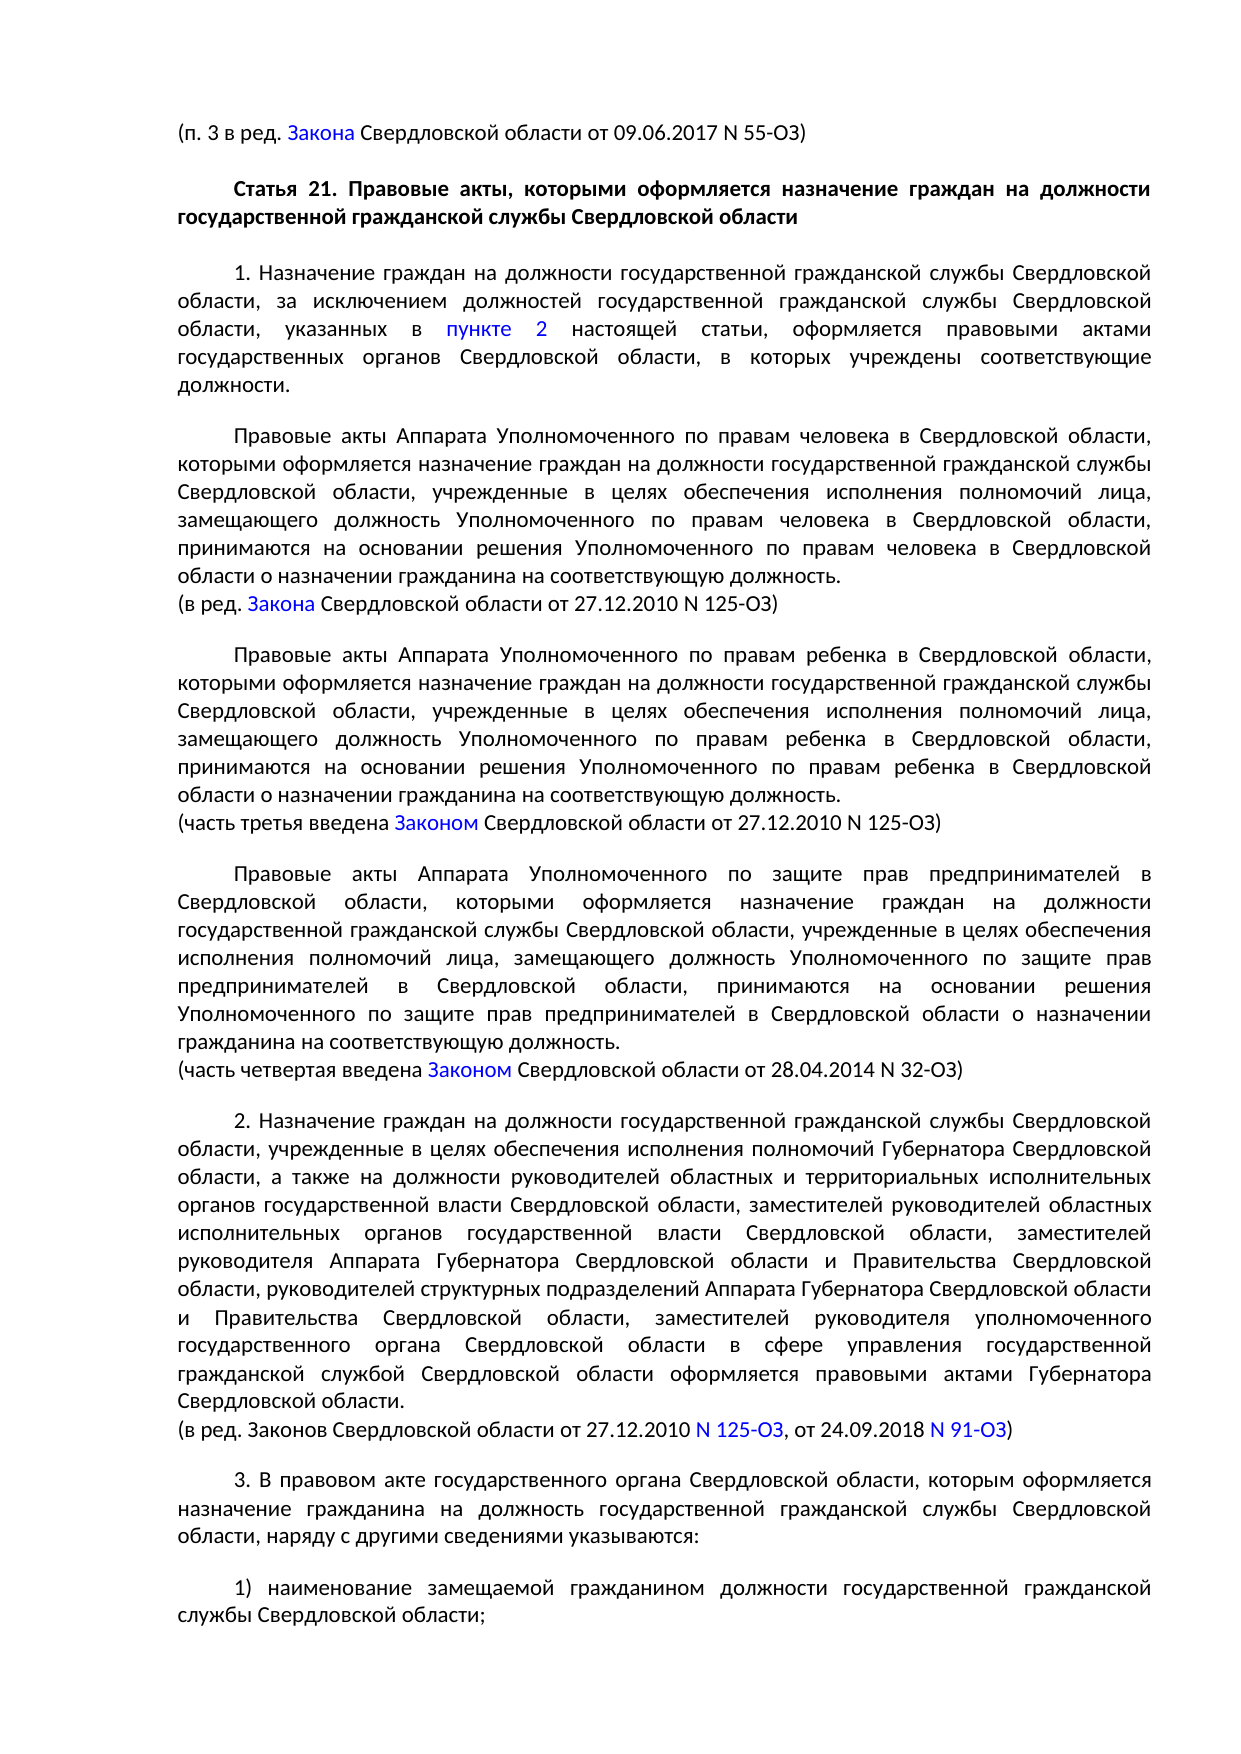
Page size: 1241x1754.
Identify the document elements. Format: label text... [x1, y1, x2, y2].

text 3. В правовом акте государственного органа Свердловской области, которым оформляется назначение гражданина на должность государственной гражданской службы Свердловской области, наряду с другими сведениями указываются: [177, 1466, 1152, 1550]
text 1) наименование замещаемой гражданином должности государственной гражданской службы Свердловской области; [177, 1573, 1152, 1629]
text (п. 3 в ред. Закона Свердловской области от 09.06.2017 N 55-ОЗ) [177, 118, 1152, 146]
text (в ред. Закона Свердловской области от 27.12.2010 N 125-ОЗ) [177, 589, 1152, 617]
text Правовые акты Аппарата Уполномоченного по правам человека в Свердловской области, которыми оформляется назначение граждан на должности государственной гражданской службы Свердловской области, учрежденные в целях обеспечения исполнения полномочий лица, замещающего должность Уполномоченного по правам человека в Свердловской области, принимаются на основании решения Уполномоченного по правам человека в Свердловской области о назначении гражданина на соответствующую должность. [177, 421, 1152, 589]
title Статья 21. Правовые акты, которыми оформляется назначение граждан на должности государственной гражданской службы Свердловской области [177, 174, 1152, 230]
text (в ред. Законов Свердловской области от 27.12.2010 N 125-ОЗ, от 24.09.2018 N 91-ОЗ) [177, 1415, 1152, 1443]
text 1. Назначение граждан на должности государственной гражданской службы Свердловской области, за исключением должностей государственной гражданской службы Свердловской области, указанных в пункте 2 настоящей статьи, оформляется правовыми актами государственных органов Свердловской области, в которых учреждены соответствующие должности. [177, 258, 1152, 398]
text 2. Назначение граждан на должности государственной гражданской службы Свердловской области, учрежденные в целях обеспечения исполнения полномочий Губернатора Свердловской области, а также на должности руководителей областных и территориальных исполнительных органов государственной власти Свердловской области, заместителей руководителей областных исполнительных органов государственной власти Свердловской области, заместителей руководителя Аппарата Губернатора Свердловской области и Правительства Свердловской области, руководителей структурных подразделений Аппарата Губернатора Свердловской области и Правительства Свердловской области, заместителей руководителя уполномоченного государственного органа Свердловской области в сфере управления государственной гражданской службой Свердловской области оформляется правовыми актами Губернатора Свердловской области. [177, 1106, 1152, 1415]
text (часть третья введена Законом Свердловской области от 27.12.2010 N 125-ОЗ) [177, 808, 1152, 836]
text (часть четвертая введена Законом Свердловской области от 28.04.2014 N 32-ОЗ) [177, 1056, 1152, 1083]
text Правовые акты Аппарата Уполномоченного по защите прав предпринимателей в Свердловской области, которыми оформляется назначение граждан на должности государственной гражданской службы Свердловской области, учрежденные в целях обеспечения исполнения полномочий лица, замещающего должность Уполномоченного по защите прав предпринимателей в Свердловской области, принимаются на основании решения Уполномоченного по защите прав предпринимателей в Свердловской области о назначении гражданина на соответствующую должность. [177, 859, 1152, 1056]
text Правовые акты Аппарата Уполномоченного по правам ребенка в Свердловской области, которыми оформляется назначение граждан на должности государственной гражданской службы Свердловской области, учрежденные в целях обеспечения исполнения полномочий лица, замещающего должность Уполномоченного по правам ребенка в Свердловской области, принимаются на основании решения Уполномоченного по правам ребенка в Свердловской области о назначении гражданина на соответствующую должность. [177, 640, 1152, 808]
